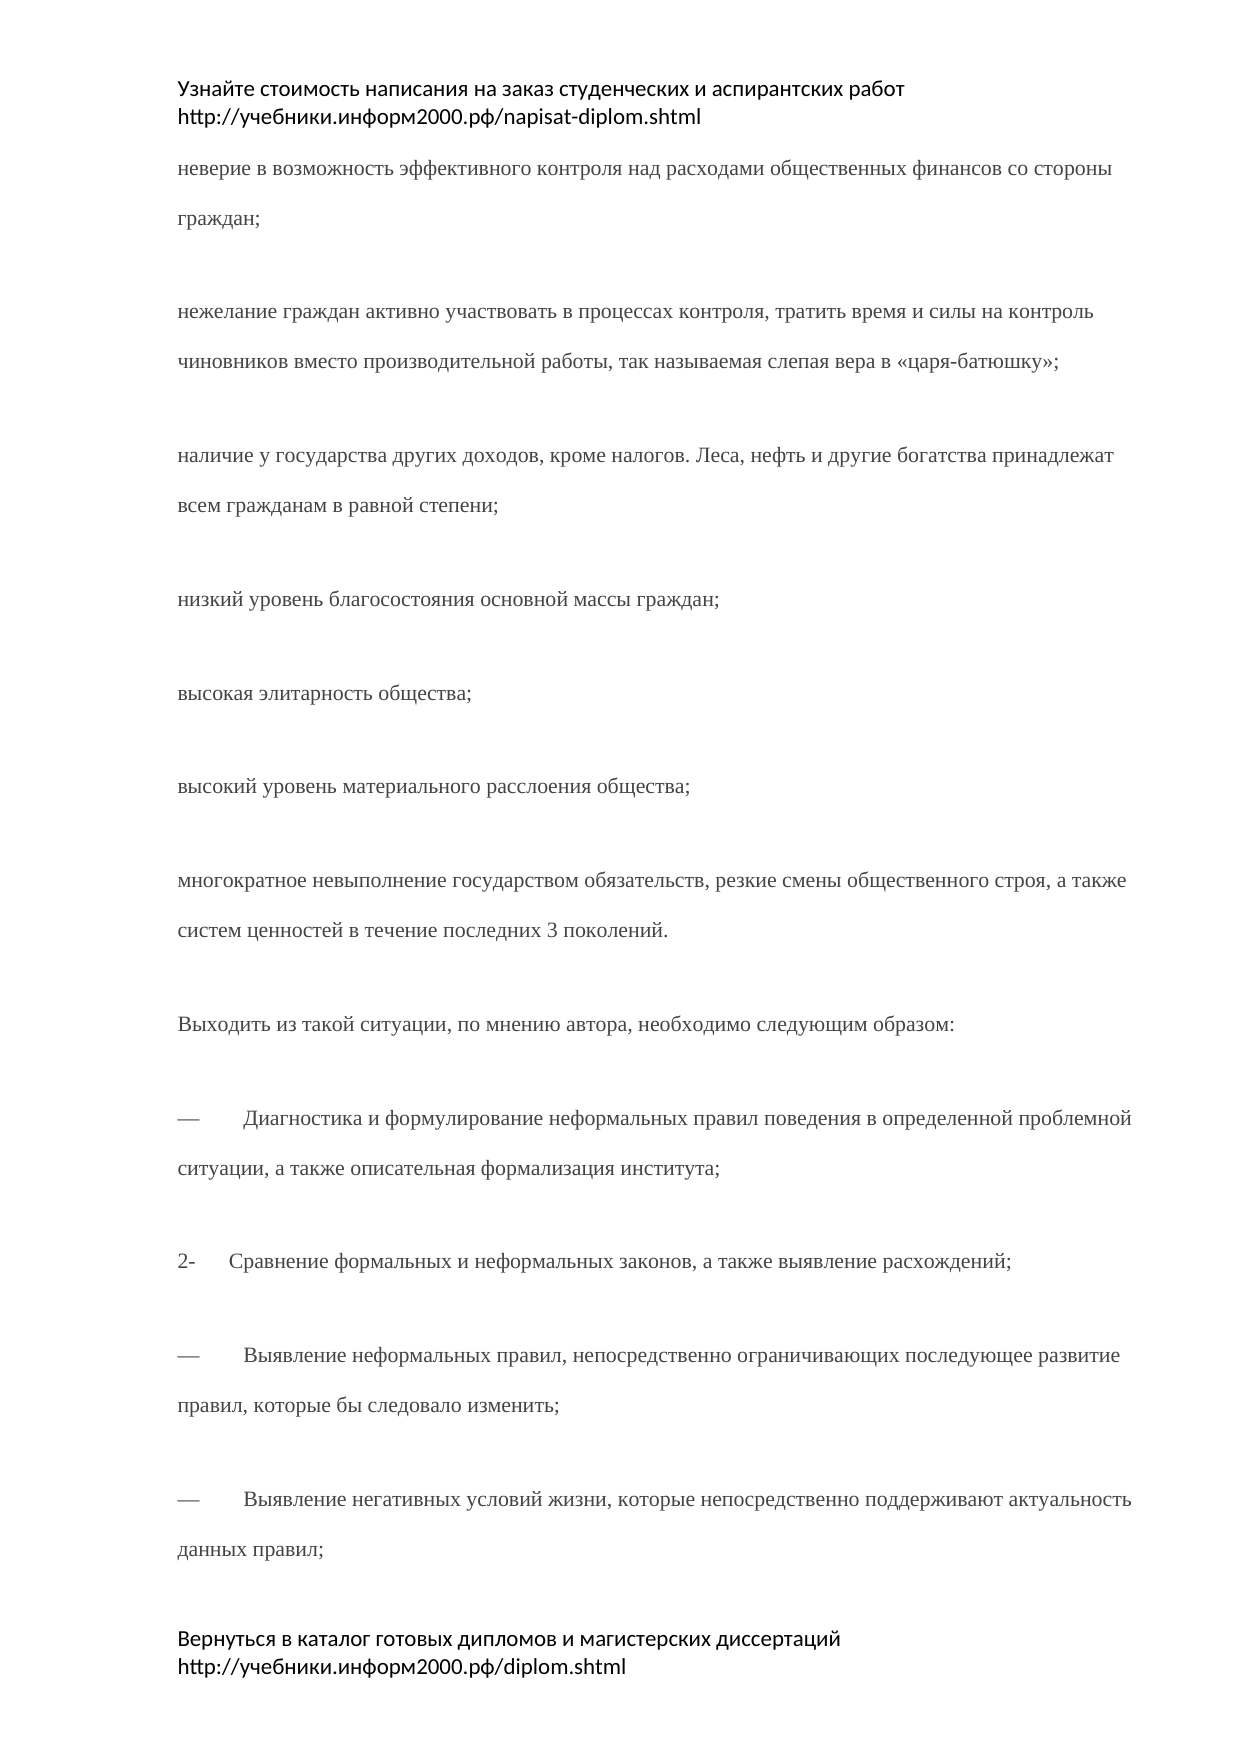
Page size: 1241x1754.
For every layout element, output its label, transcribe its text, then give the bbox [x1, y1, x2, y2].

text — Диагностика и формулирование неформальных правил поведения в определенной проблемной ситуации, а также описательная формализация института; [177, 1080, 1152, 1180]
text неверие в возможность эффективного контроля над расходами общественных финансов со стороны граждан; [177, 130, 1152, 230]
text высокая элитарность общества; [177, 655, 1152, 705]
text многократное невыполнение государством обязательств, резкие смены общественного строя, а также систем ценностей в течение последних 3 поколений. [177, 842, 1152, 942]
text Выходить из такой ситуации, по мнению автора, необходимо следующим образом: [177, 986, 1152, 1036]
text нежелание граждан активно участвовать в процессах контроля, тратить время и силы на контроль чиновников вместо производительной работы, так называемая слепая вера в «царя-батюшку»; [177, 273, 1152, 373]
text наличие у государства других доходов, кроме налогов. Леса, нефть и другие богатства принадлежат всем гражданам в равной степени; [177, 417, 1152, 517]
text низкий уровень благосостояния основной массы граждан; [177, 561, 1152, 611]
text 2- Сравнение формальных и неформальных законов, а также выявление расхождений; [177, 1223, 1152, 1273]
text — Выявление негативных условий жизни, которые непосредственно поддерживают актуальность данных правил; [177, 1461, 1152, 1561]
text — Выявление неформальных правил, непосредственно ограничивающих последующее развитие правил, которые бы следовало изменить; [177, 1317, 1152, 1417]
text высокий уровень материального расслоения общества; [177, 748, 1152, 798]
